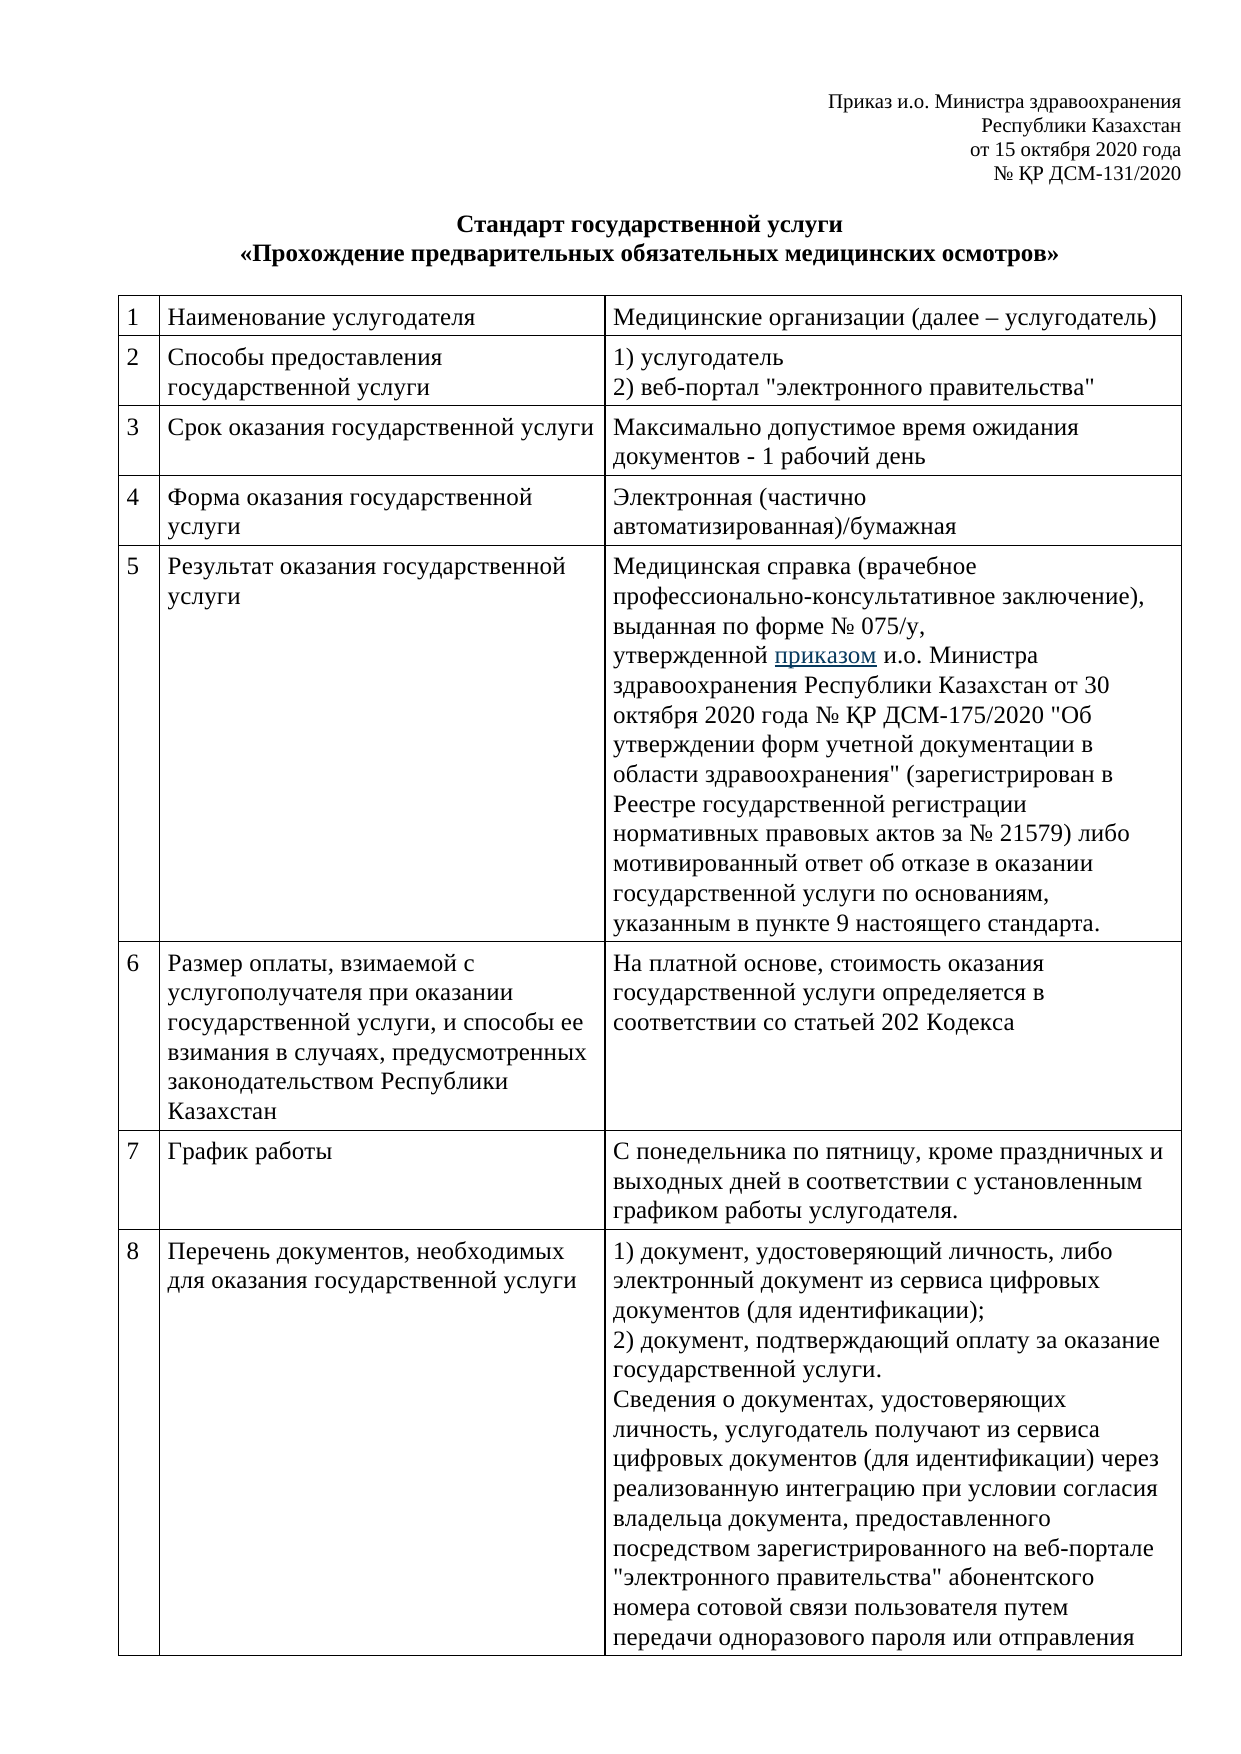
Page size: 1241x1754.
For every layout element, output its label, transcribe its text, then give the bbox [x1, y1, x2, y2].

table_cell 5 [119, 546, 159, 941]
text Стандарт государственной услуги [118, 209, 1181, 238]
text № ҚР ДСМ-131/2020 [118, 161, 1181, 185]
table_cell 8 [119, 1230, 159, 1655]
table_header Наименование услугодателя [160, 296, 604, 335]
table_cell 3 [119, 406, 159, 475]
table_cell 4 [119, 476, 159, 545]
table_cell Способы предоставления государственной услуги [160, 336, 604, 405]
table_cell Результат оказания государственной услуги [160, 546, 604, 941]
table_cell С понедельника по пятницу, кроме праздничных и выходных дней в соответствии с установленным графиком работы услугодателя. [606, 1131, 1181, 1229]
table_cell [160, 1230, 604, 1655]
table_cell Максимально допустимое время ожидания документов - 1 рабочий день [606, 406, 1181, 475]
table_cell Форма оказания государственной услуги [160, 476, 604, 545]
table_cell 7 [119, 1131, 159, 1229]
text Приказ и.о. Министра здравоохранения [118, 89, 1181, 113]
table_cell 1) услугодатель 2) веб-портал "электронного правительства" [606, 336, 1181, 405]
table_cell 6 [119, 942, 159, 1129]
table_cell На платной основе, стоимость оказания государственной услуги определяется в соответствии со статьей 202 Кодекса [606, 942, 1181, 1129]
table_header 1 [119, 296, 159, 335]
table_cell 2 [119, 336, 159, 405]
table_cell Медицинская справка (врачебное профессионально-консультативное заключение), выданная по форме № 075/у, утвержденной приказом и.о. Министра здравоохранения Республики Казахстан от 30 октября 2020 года № ҚР ДСМ-175/2020 "Об утверждении форм учетной документации в области здравоохранения" (зарегистрирован в Реестре государственной регистрации нормативных правовых актов за № 21579) либо мотивированный ответ об отказе в оказании государственной услуги по основаниям, указанным в пункте 9 настоящего стандарта. [606, 546, 1181, 941]
table_header Медицинские организации (далее – услугодатель) [606, 296, 1181, 335]
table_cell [606, 1230, 1181, 1655]
table_cell График работы [160, 1131, 604, 1229]
text «Прохождение предварительных обязательных медицинских осмотров» [118, 238, 1181, 266]
table_cell Размер оплаты, взимаемой с услугополучателя при оказании государственной услуги, и способы ее взимания в случаях, предусмотренных законодательством Республики Казахстан [160, 942, 604, 1129]
table_cell Электронная (частично автоматизированная)/бумажная [606, 476, 1181, 545]
text от 15 октября 2020 года [118, 137, 1181, 161]
table_cell Срок оказания государственной услуги [160, 406, 604, 475]
text Республики Казахстан [118, 113, 1181, 137]
